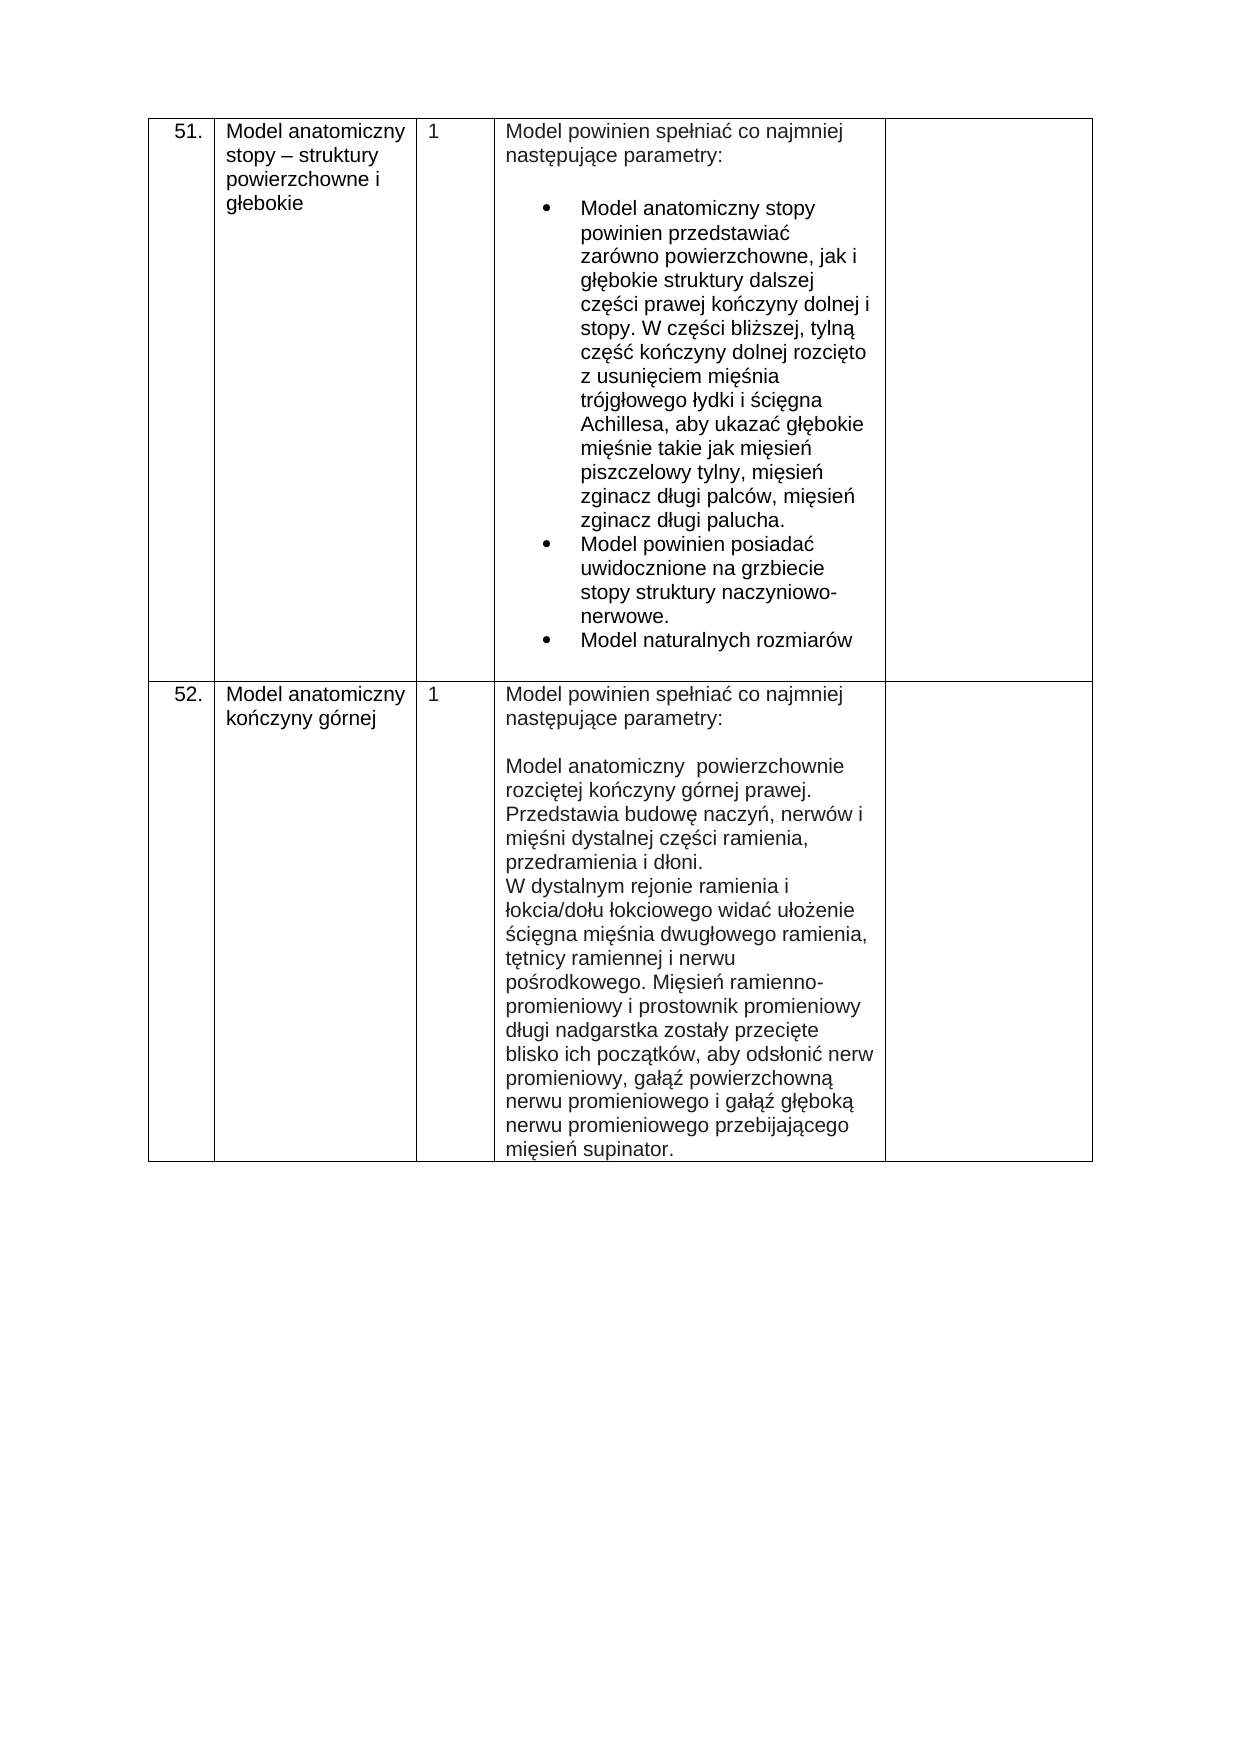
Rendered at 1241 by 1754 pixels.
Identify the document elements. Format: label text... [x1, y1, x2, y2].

table_cell 1 [417, 682, 494, 1161]
table_cell Model powinien spełniać co najmniej następujące parametry: Model anatomiczny stopy powinien przedstawiać zarówno powierzchowne, jak i głębokie struktury dalszej części prawej kończyny dolnej i stopy. W części bliższej, tylną część kończyny dolnej rozcięto z usunięciem mięśnia trójgłowego łydki i ścięgna Achillesa, aby ukazać głębokie mięśnie takie jak mięsień piszczelowy tylny, mięsień zginacz długi palców, mięsień zginacz długi palucha. Model powinien posiadać uwidocznione na grzbiecie stopy struktury naczyniowo-nerwowe. Model naturalnych rozmiarów [495, 119, 885, 681]
table_cell [886, 119, 1092, 681]
table_cell [886, 682, 1092, 1161]
table_cell 1 [417, 119, 494, 681]
table_cell [149, 682, 214, 1161]
table_cell Model anatomiczny stopy – struktury powierzchowne i głebokie [215, 119, 416, 681]
table_cell [149, 119, 214, 681]
table_cell Model anatomiczny kończyny górnej [215, 682, 416, 1161]
table_cell Model powinien spełniać co najmniej następujące parametry: Model anatomiczny powierzchownie rozciętej kończyny górnej prawej. Przedstawia budowę naczyń, nerwów i mięśni dystalnej części ramienia, przedramienia i dłoni. W dystalnym rejonie ramienia i łokcia/dołu łokciowego widać ułożenie ścięgna mięśnia dwugłowego ramienia, tętnicy ramiennej i nerwu pośrodkowego. Mięsień ramienno-promieniowy i prostownik promieniowy długi nadgarstka zostały przecięte blisko ich początków, aby odsłonić nerw promieniowy, gałąź powierzchowną nerwu promieniowego i gałąź głęboką nerwu promieniowego przebijającego mięsień supinator. [495, 682, 885, 1161]
